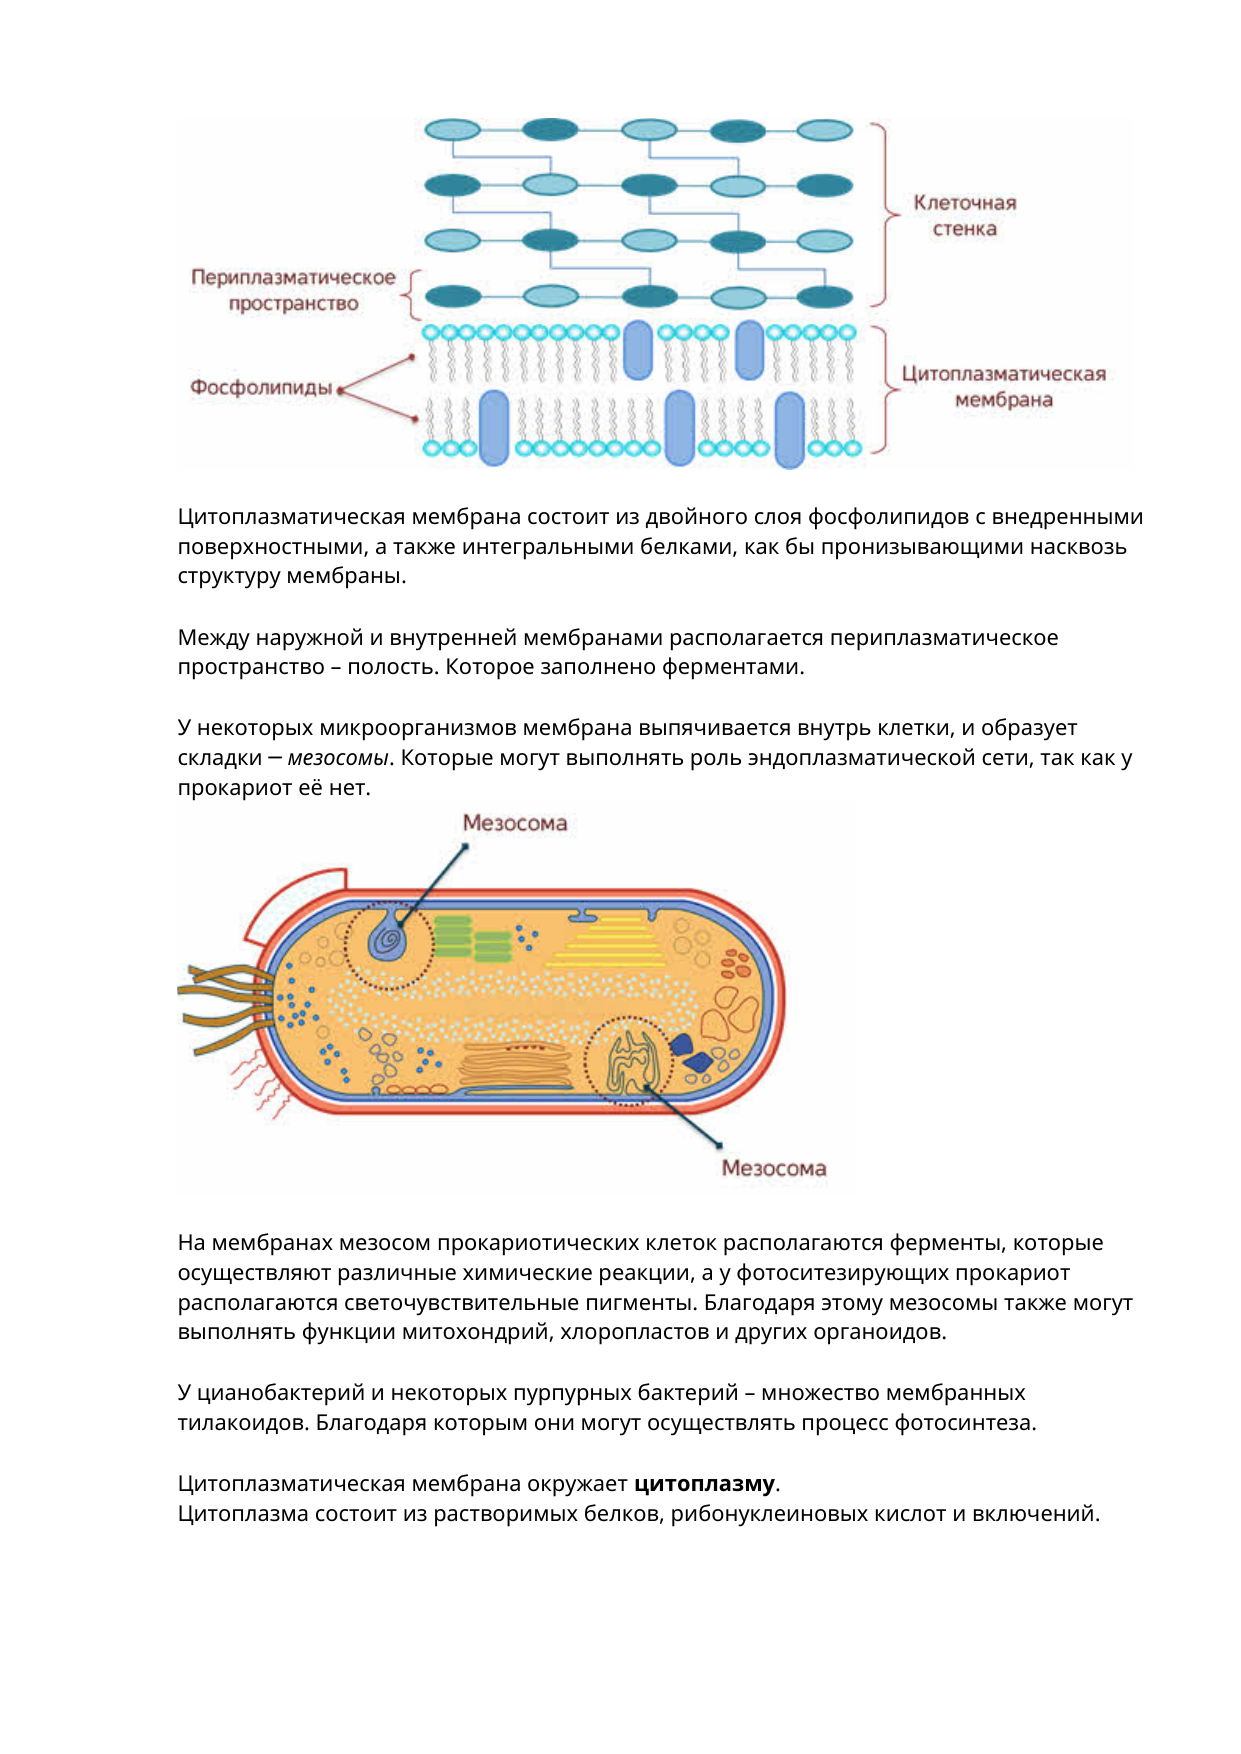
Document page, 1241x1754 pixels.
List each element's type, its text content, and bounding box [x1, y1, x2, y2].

text Цитоплазма состоит из растворимых белков, рибонуклеиновых кислот и включений. [177, 1498, 1152, 1528]
text На мембранах мезосом прокариотических клеток располагаются ферменты, которые осуществляют различные химические реакции, а у фотоситезирующих прокариот располагаются светочувствительные пигменты. Благодаря этому мезосомы также могут выполнять функции митохондрий, хлоропластов и других органоидов. [177, 1227, 1152, 1346]
picture [177, 801, 856, 1196]
text Цитоплазматическая мембрана состоит из двойного слоя фосфолипидов с внедренными поверхностными, а также интегральными белками, как бы пронизывающими насквозь структуру мембраны. [177, 501, 1152, 590]
text Цитоплазматическая мембрана окружает цитоплазму. [177, 1468, 1152, 1498]
picture [177, 118, 1134, 470]
text У цианобактерий и некоторых пурпурных бактерий – множество мембранных тилакоидов. Благодаря которым они могут осуществлять процесс фотосинтеза. [177, 1377, 1152, 1437]
text Между наружной и внутренней мембранами располагается периплазматическое пространство – полость. Которое заполнено ферментами. [177, 621, 1152, 681]
text У некоторых микроорганизмов мембрана выпячивается внутрь клетки, и образует складки ─ мезосомы. Которые могут выполнять роль эндоплазматической сети, так как у прокариот её нет. [177, 712, 1152, 802]
